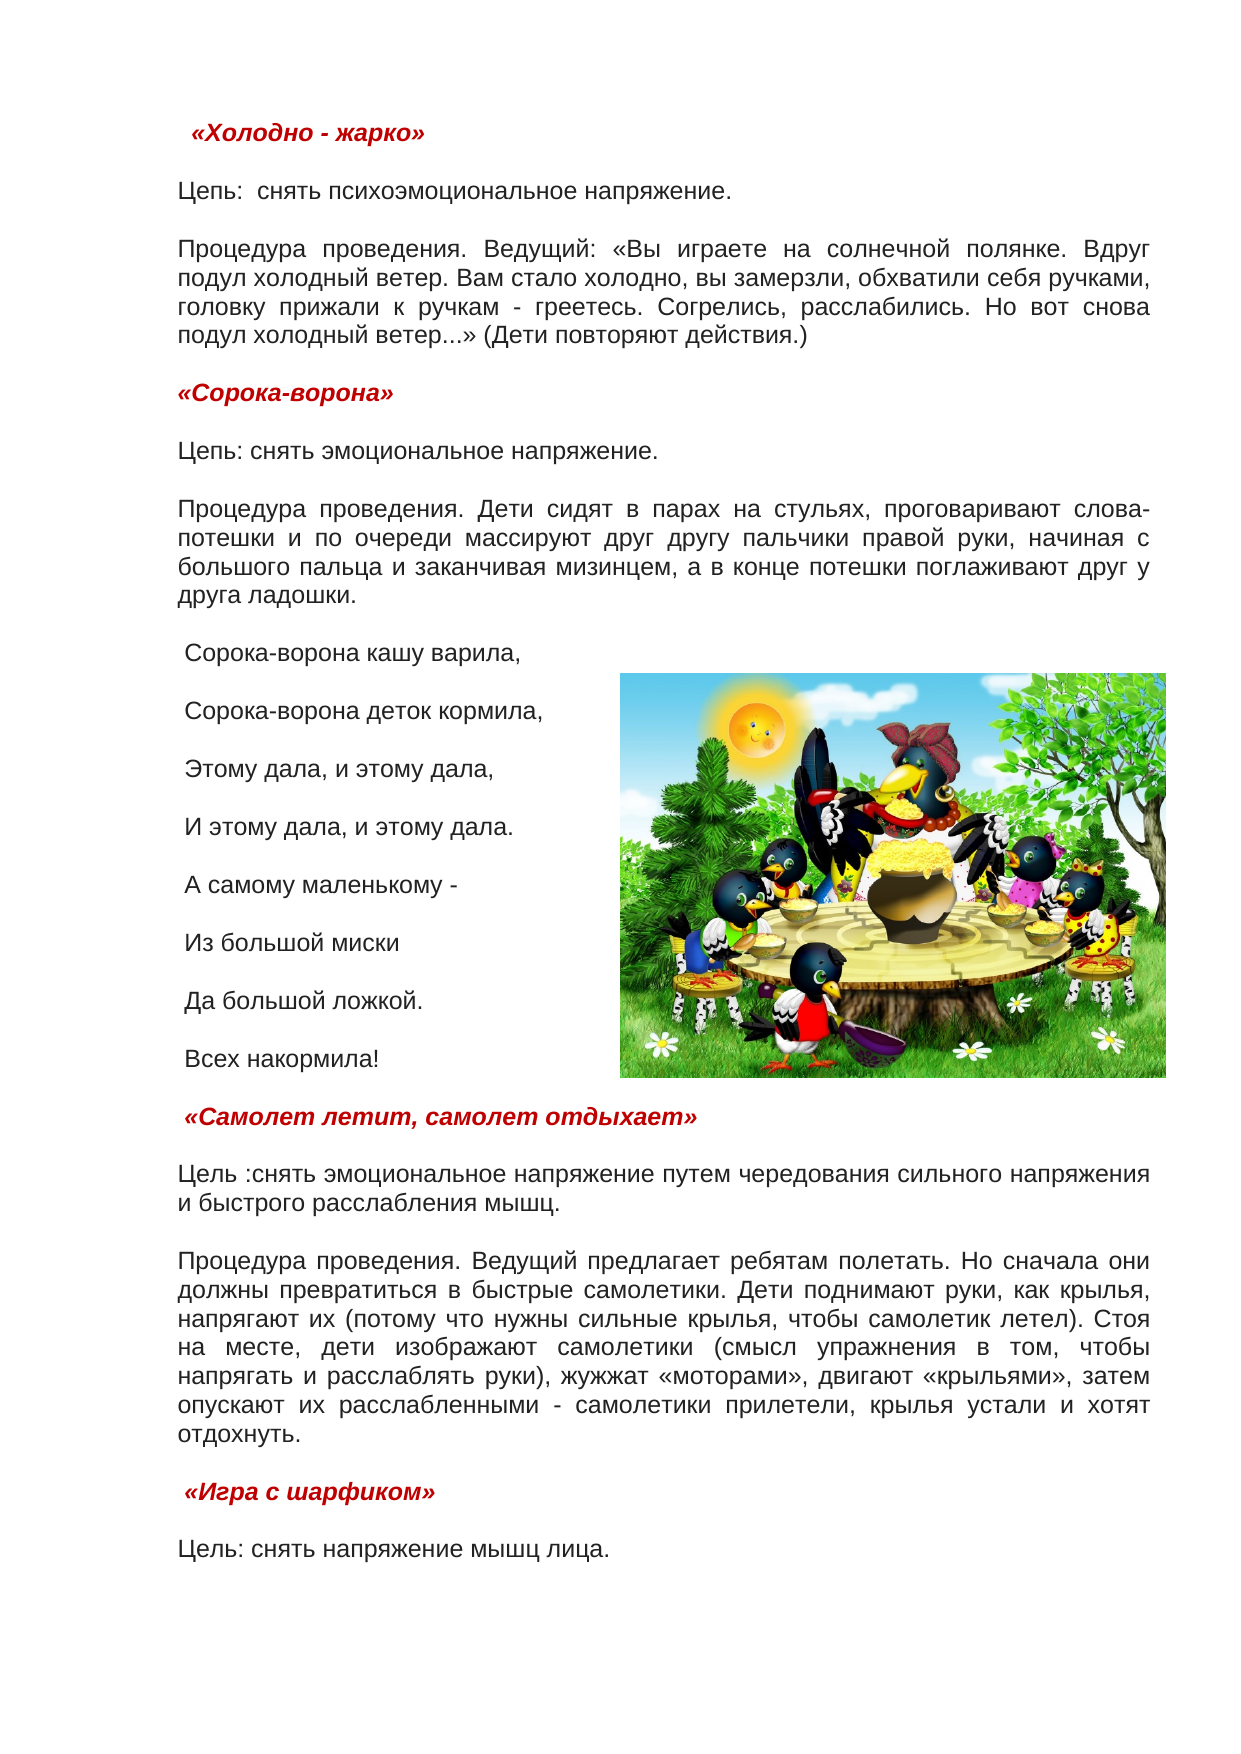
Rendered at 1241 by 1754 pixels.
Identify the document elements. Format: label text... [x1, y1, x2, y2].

text Процедура проведения. Дети сидят в парах на стульях, проговаривают слова-потешки и по очереди массируют друг другу пальчики правой руки, начиная с большого пальца и заканчивая мизинцем, а в конце потешки поглаживают друг у друга ладошки. [177, 494, 1152, 609]
text А самому маленькому - [177, 870, 620, 898]
text Процедура проведения. Ведущий предлагает ребятам полетать. Но сначала они должны превратиться в быстрые самолетики. Дети поднимают руки, как крылья, напрягают их (потому что нужны сильные крылья, чтобы самолетик летел). Стоя на месте, дети изображают самолетики (смысл упражнения в том, чтобы напрягать и расслаблять руки), жужжат «моторами», двигают «крыльями», затем опускают их расслабленными - самолетики прилетели, крылья устали и хотят отдохнуть. [177, 1246, 1152, 1447]
text Процедура проведения. Ведущий: «Вы играете на солнечной полянке. Вдруг подул холодный ветер. Вам стало холодно, вы замерзли, обхватили себя ручками, головку прижали к ручкам - греетесь. Согрелись, расслабились. Но вот снова подул холодный ветер...» (Дети повторяют действия.) [177, 234, 1152, 349]
text Сорока-ворона кашу варила, [177, 638, 1152, 667]
text Из большой миски [177, 928, 620, 956]
text Цель: снять напряжение мышц лица. [177, 1534, 1152, 1563]
text Этому дала, и этому дала, [177, 754, 620, 783]
picture [620, 673, 1166, 1078]
text Всех накормила! [177, 1043, 620, 1072]
text Цепь: снять эмоциональное напряжение. [177, 436, 1152, 465]
text «Сорока-ворона» [177, 378, 1152, 407]
text Сорока-ворона деток кормила, [177, 696, 620, 725]
text «Самолет летит, самолет отдыхает» [177, 1101, 1152, 1130]
text «Игра с шарфиком» [177, 1476, 1152, 1505]
text И этому дала, и этому дала. [177, 812, 620, 841]
text Цель :снять эмоциональное напряжение путем чередования сильного напряжения и быстрого расслабления мышц. [177, 1159, 1152, 1217]
text Цепь: снять психоэмоциональное напряжение. [177, 176, 1152, 205]
text Да большой ложкой. [177, 986, 620, 1014]
text «Холодно - жарко» [177, 118, 1152, 147]
